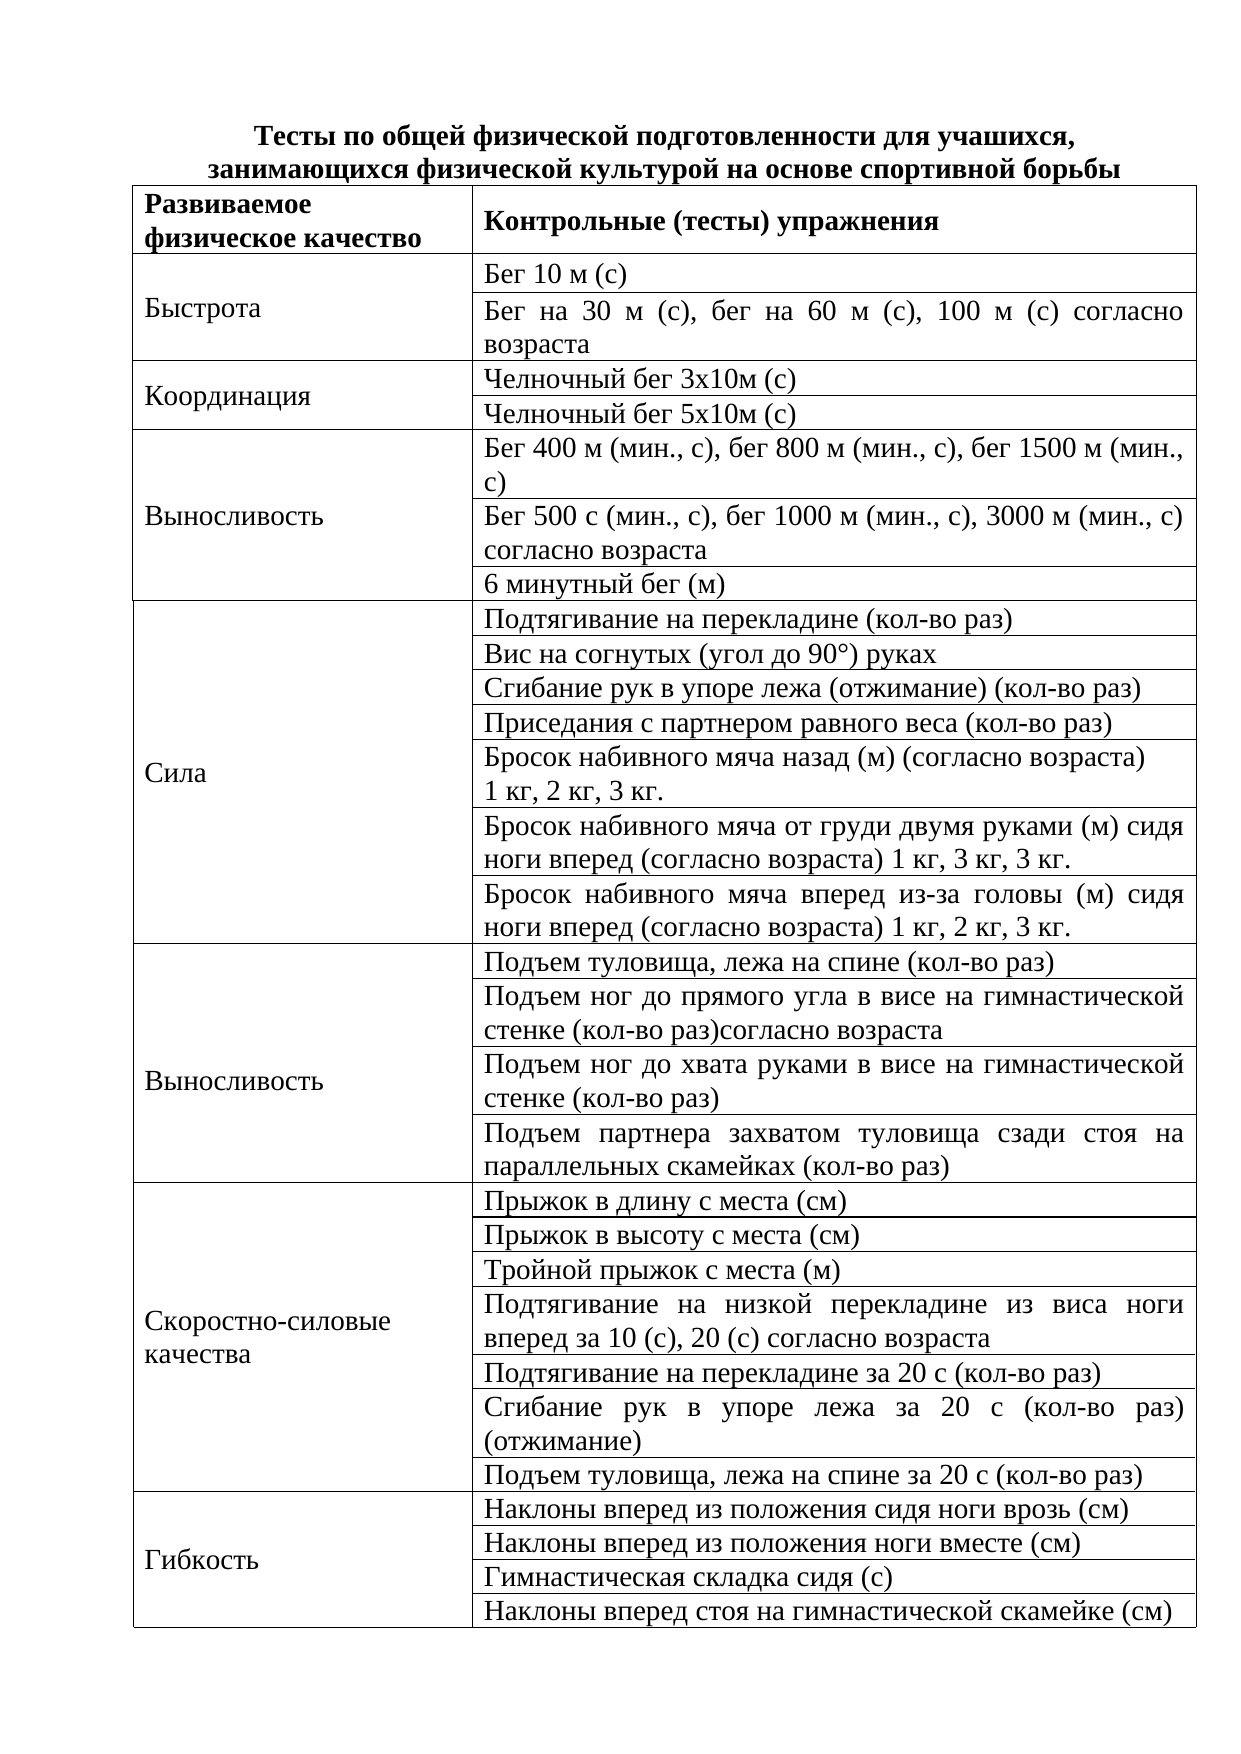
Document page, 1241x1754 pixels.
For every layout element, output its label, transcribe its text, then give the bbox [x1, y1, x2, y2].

table_cell Подъем партнера захватом туловища сзади стоя на параллельных скамейках (кол-во раз) [473, 1115, 1196, 1182]
table_cell Скоростно-силовые качества [134, 1183, 472, 1491]
table_cell Подъем туловища, лежа на спине (кол-во раз) [473, 944, 1196, 977]
text занимающихся физической культурой на основе спортивной борьбы [177, 152, 1152, 185]
table_cell Подтягивание на перекладине за 20 с (кол-во раз) [473, 1354, 1196, 1388]
table_cell Выносливость [134, 944, 472, 1182]
table_cell Сгибание рук в упоре лежа (отжимание) (кол-во раз) [473, 670, 1196, 704]
table_cell Бросок набивного мяча назад (м) (согласно возраста) 1 кг, 2 кг, 3 кг. [473, 740, 1196, 807]
table_cell Вис на согнутых (угол до 90°) руках [473, 636, 1196, 669]
table_cell Прыжок в длину с места (см) [473, 1183, 1196, 1216]
table_cell Гимнастическая складка сидя (с) [473, 1559, 1196, 1593]
table_cell Прыжок в высоту с места (см) [473, 1218, 1196, 1251]
table_cell Наклоны вперед из положения ноги вместе (см) [473, 1525, 1196, 1559]
table_cell Подтягивание на перекладине (кол-во раз) [473, 601, 1196, 635]
table_cell Бег 500 с (мин., с), бег 1000 м (мин., с), 3000 м (мин., с) согласно возраста [473, 499, 1196, 566]
table_cell Челночный бег 5х10м (с) [473, 396, 1196, 429]
table_cell Быстрота [133, 254, 472, 360]
table_cell Подъем туловища, лежа на спине за 20 с (кол-во раз) [473, 1456, 1196, 1491]
table_cell Наклоны вперед из положения сидя ноги врозь (см) [473, 1491, 1196, 1524]
table_cell Подтягивание на низкой перекладине из виса ноги вперед за 10 (с), 20 (с) согласно возраста [473, 1287, 1196, 1354]
table_cell Бег на 30 м (с), бег на 60 м (с), 100 м (с) согласно возраста [473, 293, 1196, 360]
table_cell Приседания с партнером равного веса (кол-во раз) [473, 705, 1196, 738]
table_cell Тройной прыжок с места (м) [473, 1252, 1196, 1286]
table_cell Подъем ног до хвата руками в висе на гимнастической стенке (кол-во раз) [473, 1047, 1196, 1114]
table_cell Гибкость [134, 1492, 472, 1627]
table_cell Сила [134, 601, 472, 943]
table_cell Выносливость [133, 430, 472, 600]
text Тесты по общей физической подготовленности для учашихся, [177, 118, 1152, 152]
table_header Контрольные (тесты) упражнения [473, 186, 1196, 253]
table_cell Бег 10 м (с) [473, 254, 1196, 292]
table_header Развиваемое физическое качество [133, 186, 472, 253]
table_cell 6 минутный бег (м) [473, 567, 1196, 600]
table_cell Сгибание рук в упоре лежа за 20 с (кол-во раз)(отжимание) [473, 1388, 1196, 1456]
table_cell Координация [133, 361, 472, 429]
table_cell Подъем ног до прямого угла в висе на гимнастической стенке (кол-во раз)согласно возраста [473, 979, 1196, 1046]
table_cell Бросок набивного мяча вперед из-за головы (м) сидя ноги вперед (согласно возраста) 1 кг, 2 кг, 3 кг. [473, 876, 1196, 943]
table_cell Челночный бег 3х10м (с) [473, 361, 1196, 395]
table_cell Бросок набивного мяча от груди двумя руками (м) сидя ноги вперед (согласно возраста) 1 кг, 3 кг, 3 кг. [473, 808, 1196, 875]
table_cell Наклоны вперед стоя на гимнастической скамейке (см) [473, 1593, 1196, 1627]
table_cell Бег 400 м (мин., с), бег 800 м (мин., с), бег 1500 м (мин., с) [473, 430, 1196, 497]
